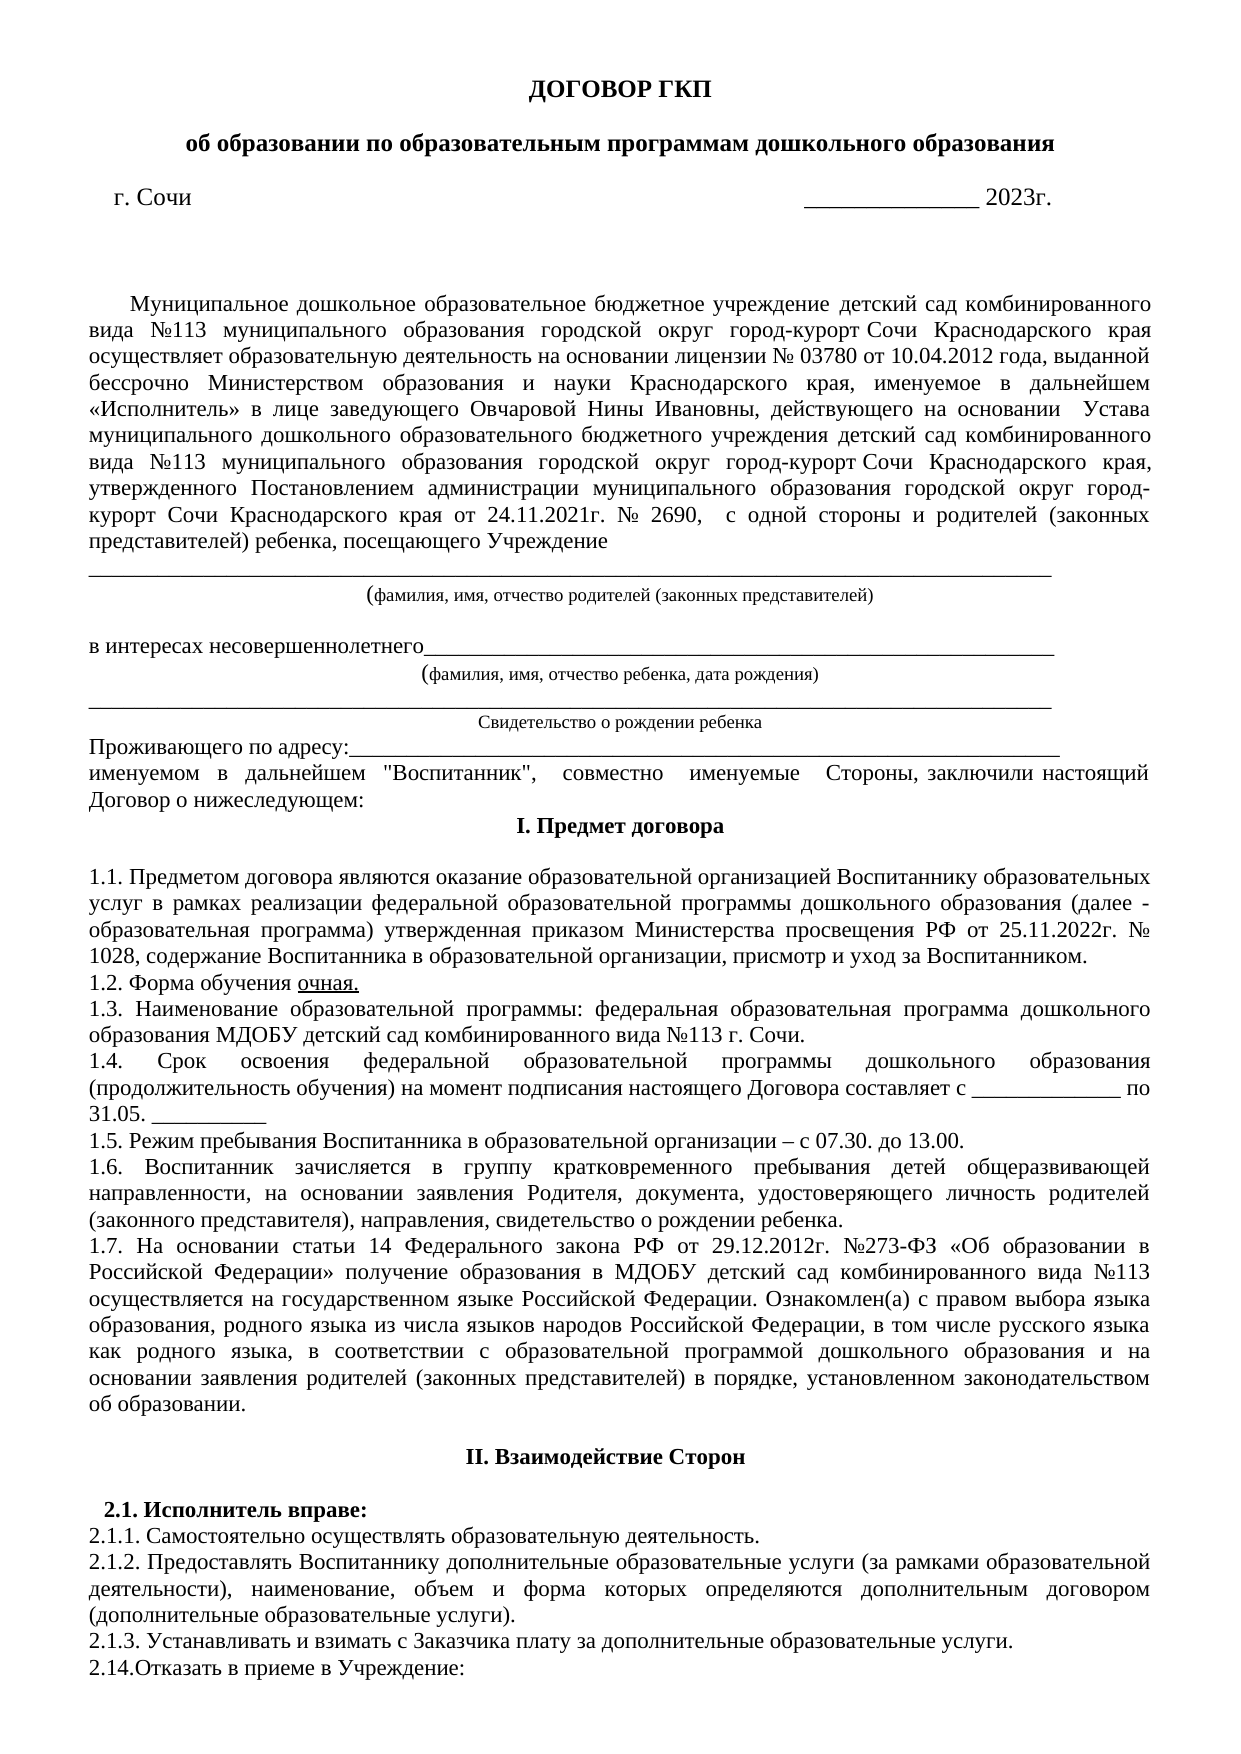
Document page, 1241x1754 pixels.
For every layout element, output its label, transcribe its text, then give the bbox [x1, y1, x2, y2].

text г. Сочи ______________ 2023г. [89, 182, 1152, 210]
text ____________________________________________________________________________________ [89, 685, 1152, 711]
text об образовании по образовательным программам дошкольного образования [89, 128, 1152, 156]
text 1.7. На основании статьи 14 Федерального закона РФ от 29.12.2012г. №273-ФЗ «Об образовании в Российской Федерации» получение образования в МДОБУ детский сад комбинированного вида №113 осуществляется на государственном языке Российской Федерации. Ознакомлен(а) с правом выбора языка образования, родного языка из числа языков народов Российской Федерации, в том числе русского языка как родного языка, в соответствии с образовательной программой дошкольного образования и на основании заявления родителей (законных представителей) в порядке, установленном законодательством об образовании. [89, 1232, 1152, 1417]
text именуемом в дальнейшем "Воспитанник", совместно именуемые Стороны, заключили настоящий Договор о нижеследующем: [89, 759, 1152, 812]
text 1.2. Форма обучения очная. [89, 968, 1152, 995]
text Свидетельство о рождении ребенка [89, 711, 1152, 733]
text 1.3. Наименование образовательной программы: федеральная образовательная программа дошкольного образования МДОБУ детский сад комбинированного вида №113 г. Сочи. [89, 995, 1152, 1048]
text I. Предмет договора [89, 812, 1152, 838]
text 2.1.1. Самостоятельно осуществлять образовательную деятельность. [89, 1522, 1152, 1548]
text 1.1. Предметом договора являются оказание образовательной организацией Воспитаннику образовательных услуг в рамках реализации федеральной образовательной программы дошкольного образования (далее - образовательная программа) утвержденная приказом Министерства просвещения РФ от 25.11.2022г. № 1028, содержание Воспитанника в образовательной организации, присмотр и уход за Воспитанником. [89, 863, 1152, 968]
text 1.4. Срок освоения федеральной образовательной программы дошкольного образования (продолжительность обучения) на момент подписания настоящего Договора составляет с _____________ по 31.05. __________ [89, 1048, 1152, 1127]
text 2.1.3. Устанавливать и взимать с Заказчика плату за дополнительные образовательные услуги. [89, 1627, 1152, 1654]
text 1.5. Режим пребывания Воспитанника в образовательной организации – с 07.30. до 13.00. [89, 1127, 1152, 1153]
text Муниципальное дошкольное образовательное бюджетное учреждение детский сад комбинированного вида №113 муниципального образования городской округ город-курорт Сочи Краснодарского края осуществляет образовательную деятельность на основании лицензии № 03780 от 10.04.2012 года, выданной бессрочно Министерством образования и науки Краснодарского края, именуемое в дальнейшем «Исполнитель» в лице заведующего Овчаровой Нины Ивановны, действующего на основании Устава муниципального дошкольного образовательного бюджетного учреждения детский сад комбинированного вида №113 муниципального образования городской округ город-курорт Сочи Краснодарского края, утвержденного Постановлением администрации муниципального образования городской округ город-курорт Сочи Краснодарского края от 24.11.2021г. № 2690, с одной стороны и родителей (законных представителей) ребенка, посещающего Учреждение [89, 290, 1152, 553]
text II. Взаимодействие Сторон [59, 1443, 1152, 1469]
text ____________________________________________________________________________________ [89, 553, 1152, 580]
text (фамилия, имя, отчество родителей (законных представителей) [89, 580, 1152, 606]
text 1.6. Воспитанник зачисляется в группу кратковременного пребывания детей общеразвивающей направленности, на основании заявления Родителя, документа, удостоверяющего личность родителей (законного представителя), направления, свидетельство о рождении ребенка. [89, 1153, 1152, 1232]
text 2.14.Отказать в приеме в Учреждение: [89, 1654, 1152, 1680]
text Проживающего по адресу:______________________________________________________________ [89, 733, 1152, 759]
text 2.1. Исполнитель вправе: [103, 1496, 1152, 1522]
text 2.1.2. Предоставлять Воспитаннику дополнительные образовательные услуги (за рамками образовательной деятельности), наименование, объем и форма которых определяются дополнительным договором (дополнительные образовательные услуги). [89, 1548, 1152, 1627]
text в интересах несовершеннолетнего_______________________________________________________ [89, 632, 1152, 659]
text (фамилия, имя, отчество ребенка, дата рождения) [89, 659, 1152, 685]
text ДОГОВОР ГКП [89, 74, 1152, 103]
